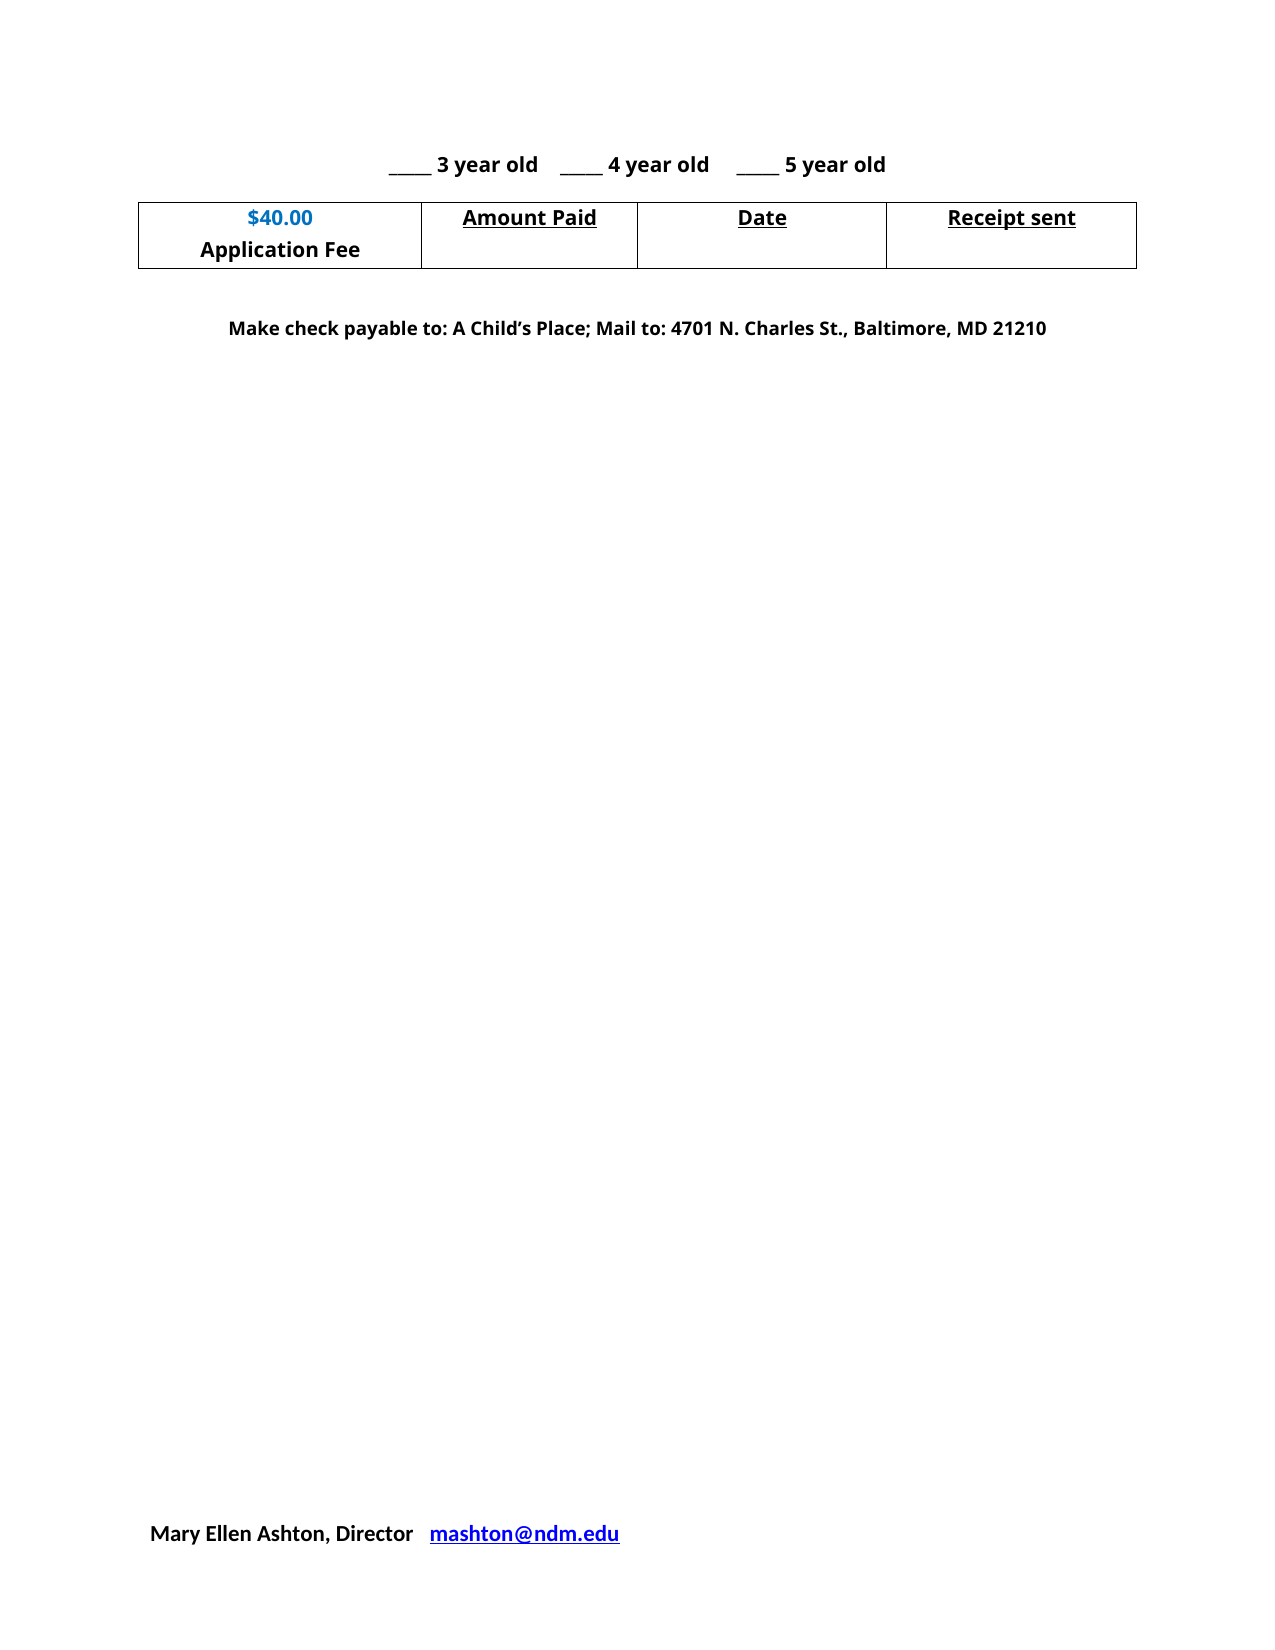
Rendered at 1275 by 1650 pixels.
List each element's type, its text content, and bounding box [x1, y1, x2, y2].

table_header Date [638, 203, 886, 267]
text _____ 3 year old _____ 4 year old _____ 5 year old [150, 150, 1125, 179]
table_header Receipt sent [887, 203, 1136, 267]
text Make check payable to: A Child’s Place; Mail to: 4701 N. Charles St., Baltimore, MD 21210 [150, 315, 1125, 341]
table_header Amount Paid [422, 203, 637, 267]
table_header $40.00 Application Fee [139, 203, 421, 267]
